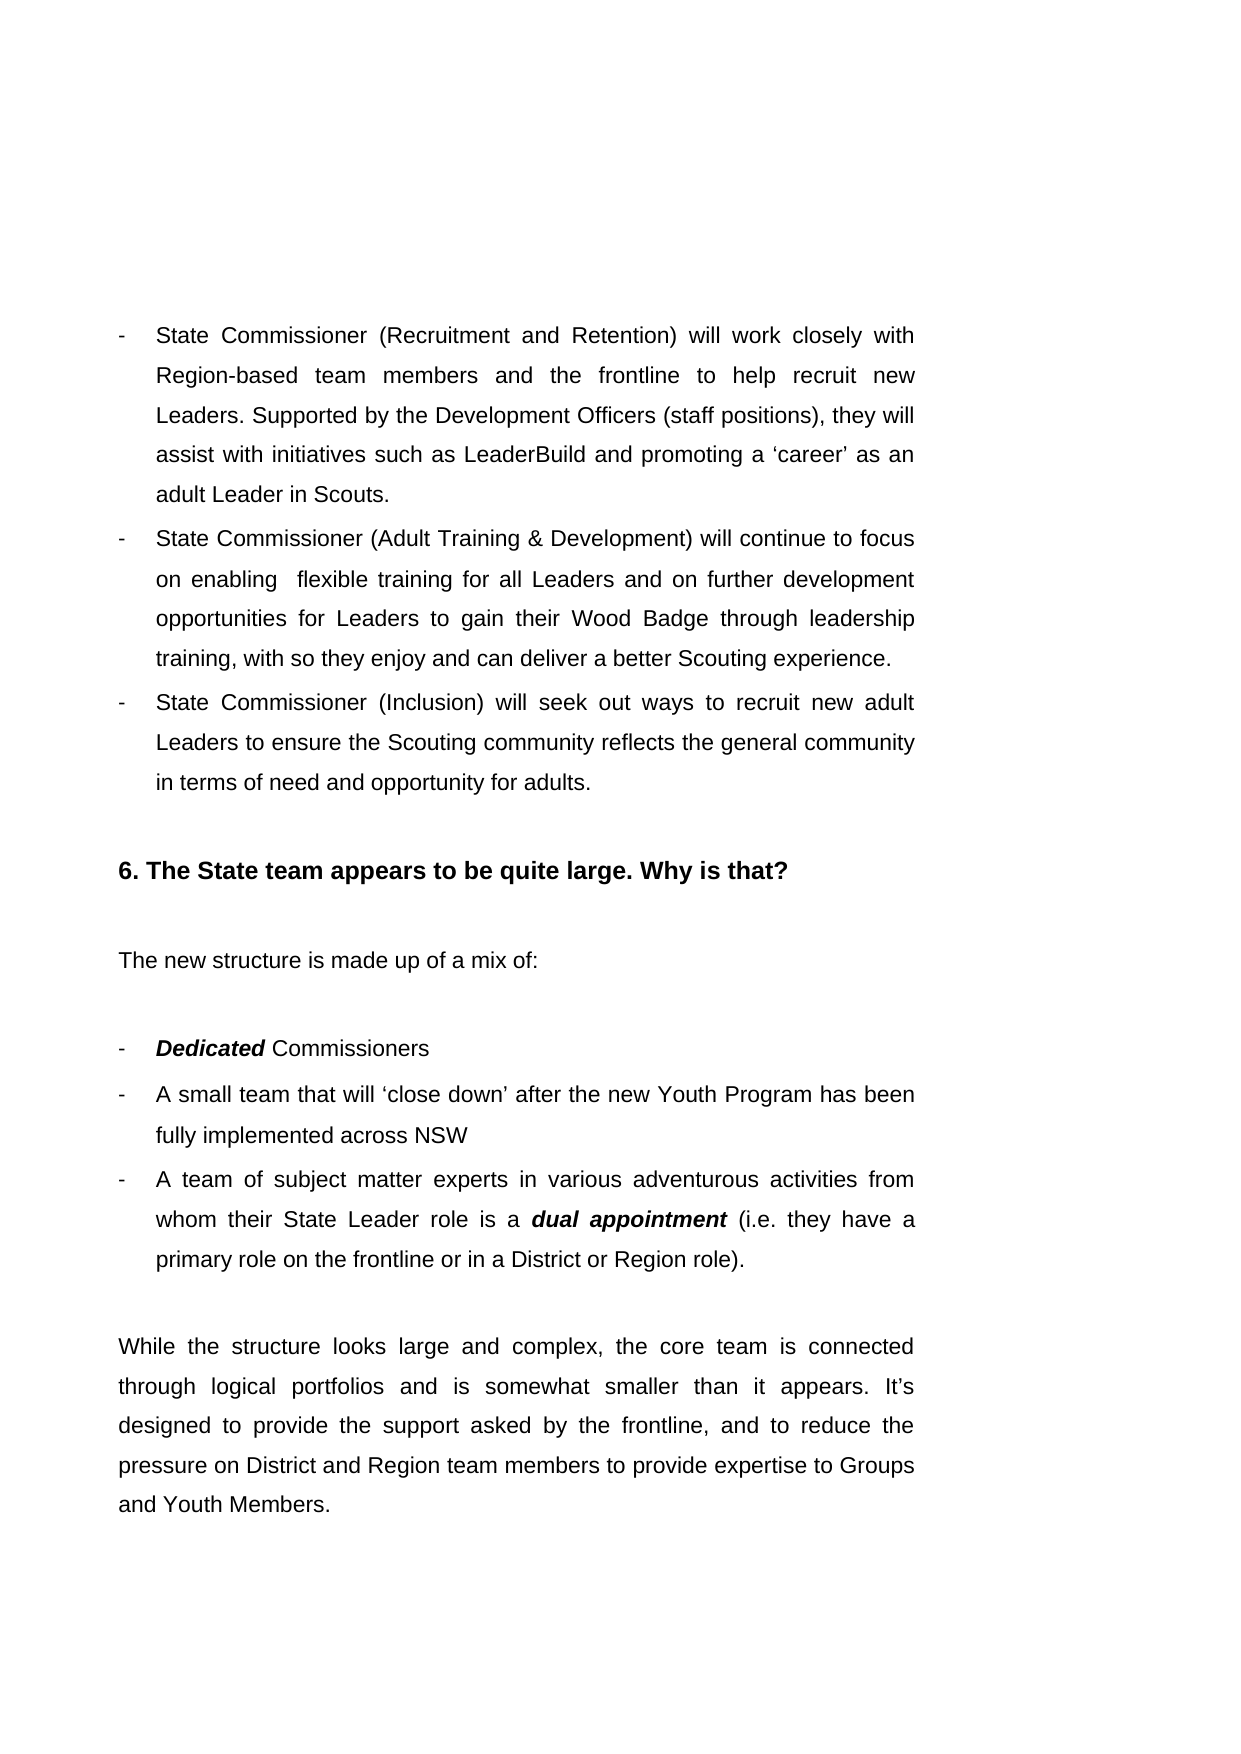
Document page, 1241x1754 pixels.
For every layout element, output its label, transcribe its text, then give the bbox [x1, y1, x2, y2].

list Dedicated Commissioners [118, 1034, 916, 1062]
list A small team that will ‘close down’ after the new Youth Program has been fully implemented across NSW [118, 1081, 916, 1148]
text The new structure is made up of a mix of: [118, 947, 916, 973]
text While the structure looks large and complex, the core team is connected through logical portfolios and is somewhat smaller than it appears. It’s designed to provide the support asked by the frontline, and to reduce the pressure on District and Region team members to provide expertise to Groups and Youth Members. [118, 1333, 916, 1517]
list State Commissioner (Inclusion) will seek out ways to recruit new adult Leaders to ensure the Scouting community reflects the general community in terms of need and opportunity for adults. [118, 688, 916, 795]
list State Commissioner (Recruitment and Retention) will work closely with Region-based team members and the frontline to help recruit new Leaders. Supported by the Development Officers (staff positions), they will assist with initiatives such as LeaderBuild and promoting a ‘career’ as an adult Leader in Scouts. [118, 321, 916, 507]
list State Commissioner (Adult Training & Development) will continue to focus on enabling flexible training for all Leaders and on further development opportunities for Leaders to gain their Wood Badge through leadership training, with so they enjoy and can deliver a better Scouting experience. [118, 524, 916, 671]
text 6. The State team appears to be quite large. Why is that? [118, 856, 916, 885]
list A team of subject matter experts in various adventurous activities from whom their State Leader role is a dual appointment (i.e. they have a primary role on the frontline or in a District or Region role). [118, 1165, 916, 1272]
